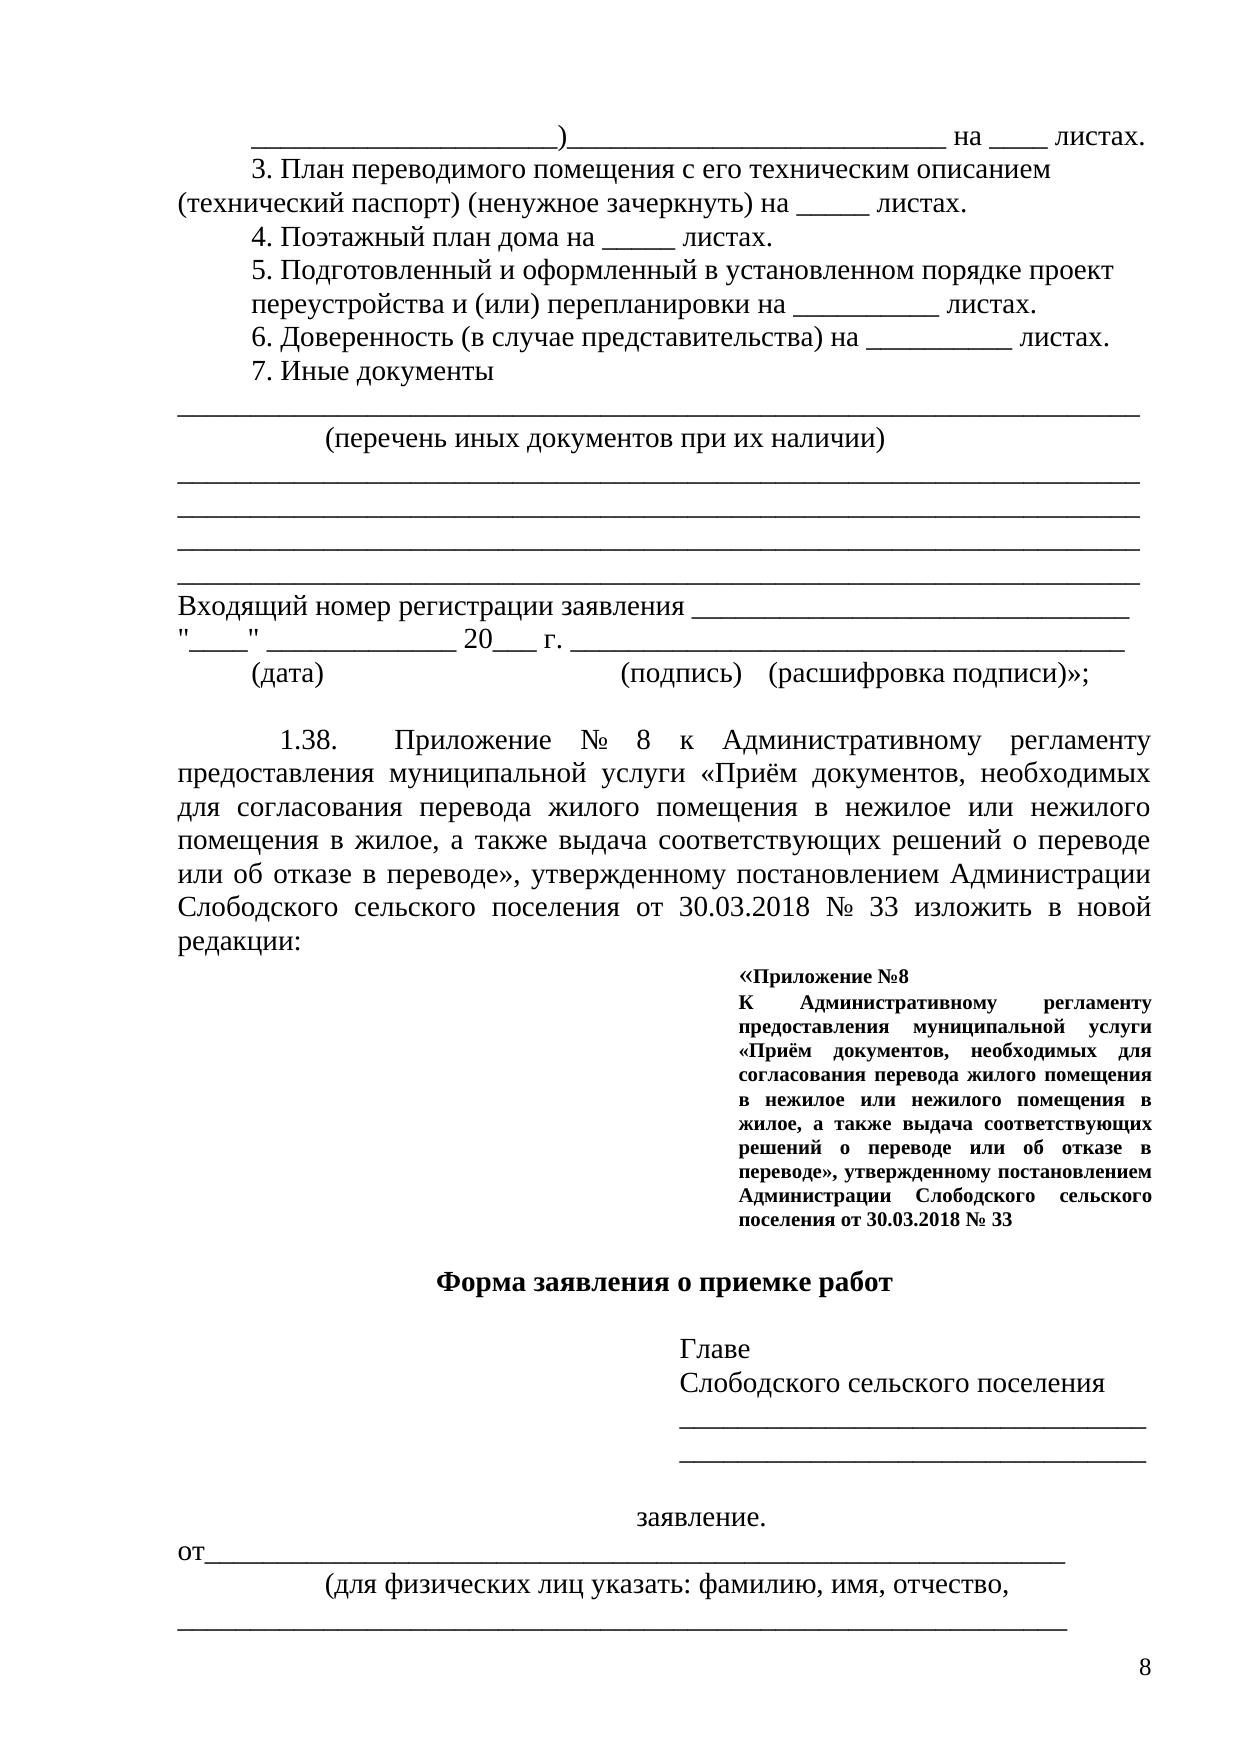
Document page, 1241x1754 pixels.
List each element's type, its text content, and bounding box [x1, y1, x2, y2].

text заявление. [251, 1499, 1152, 1533]
text 6. Доверенность (в случае представительства) на __________ листах. [177, 319, 1152, 353]
text Главе [679, 1331, 1152, 1365]
text (перечень иных документов при их наличии) [251, 420, 1152, 453]
text (дата) (подпись) (расшифровка подписи)»; [177, 655, 1152, 688]
text 4. Поэтажный план дома на _____ листах. [177, 219, 1152, 252]
text «Приложение №8 [738, 957, 1152, 990]
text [177, 1600, 1152, 1633]
text Форма заявления о приемке работ [177, 1264, 1152, 1298]
text (для физических лиц указать: фамилию, имя, отчество, [324, 1566, 1152, 1600]
text переустройства и (или) перепланировки на __________ листах. [177, 286, 1152, 319]
title К Административному регламенту предоставления муниципальной услуги «Приём документов, необходимых для согласования перевода жилого помещения в нежилое или нежилого помещения в жилое, а также выдача соответствующих решений о переводе или об отказе в переводе», утвержденному постановлением Администрации Слободского сельского поселения от 30.03.2018 № 33 [738, 990, 1152, 1231]
text 5. Подготовленный и оформленный в установленном порядке проект [177, 252, 1152, 286]
text от___________________________________________________________ [177, 1533, 1152, 1566]
text Слободского сельского поселения [679, 1365, 1152, 1398]
text ________________________________ [679, 1432, 1152, 1466]
text 7. Иные документы __________________________________________________________________ [177, 353, 1152, 420]
text ________________________________ [679, 1398, 1152, 1432]
text "____" _____________ 20___ г. ______________________________________ [177, 621, 1152, 655]
text _____________________)__________________________ на ____ листах. [177, 118, 1152, 152]
text 3. План переводимого помещения с его техническим описанием (технический паспорт) (ненужное зачеркнуть) на _____ листах. [177, 152, 1152, 219]
text 1.38. Приложение № 8 к Административному регламенту предоставления муниципальной услуги «Приём документов, необходимых для согласования перевода жилого помещения в нежилое или нежилого помещения в жилое, а также выдача соответствующих решений о переводе или об отказе в переводе», утвержденному постановлением Администрации Слободского сельского поселения от 30.03.2018 № 33 изложить в новой редакции: [177, 722, 1152, 957]
text ________________________________________________________________________________________________________________________________________________________________________________________________________________________________________________________________________Входящий номер регистрации заявления ______________________________ [177, 453, 1152, 621]
